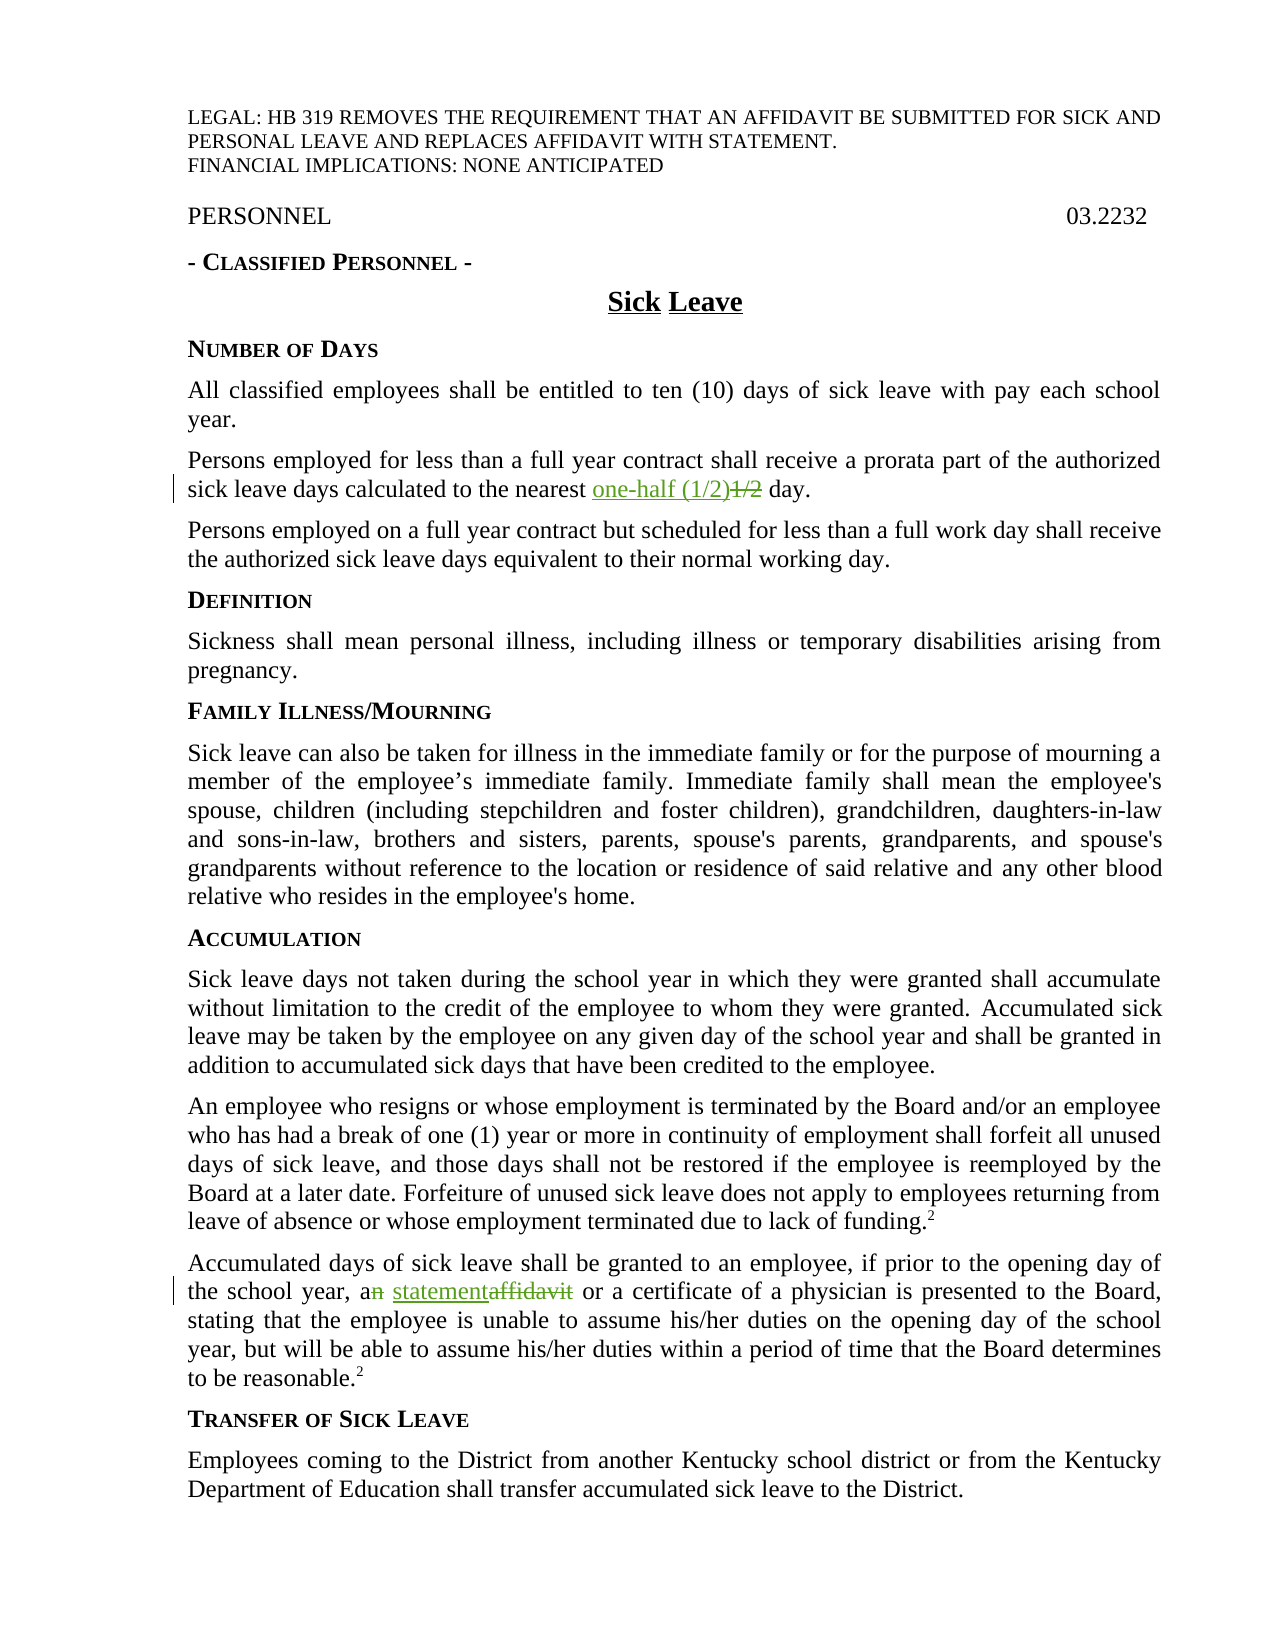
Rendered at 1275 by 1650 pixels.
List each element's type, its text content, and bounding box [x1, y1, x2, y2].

text - Classified Personnel - [187, 247, 1162, 275]
title Sick Leave [187, 284, 1162, 317]
text Sickness shall mean personal illness, including illness or temporary disabilities arising from pregnancy. [187, 626, 1162, 684]
subtitle Definition [187, 585, 1162, 614]
text Persons employed on a full year contract but scheduled for less than a full work day shall receive the authorized sick leave days equivalent to their normal working day. [187, 515, 1162, 573]
text FINANCIAL IMPLICATIONS: NONE ANTICIPATED [187, 153, 1162, 177]
subtitle Number of Days [187, 334, 1162, 363]
text Employees coming to the District from another school district or from the Kentucky Department of Education shall transfer accumulated sick leave to the District. [187, 1445, 1162, 1503]
subtitle Family Illness/Mourning [187, 696, 1162, 725]
text Persons employed for less than a full year contract shall receive a prorata part of the authorized sick leave days calculated to the nearest day. [187, 445, 1162, 503]
subtitle Transfer of Sick Leave [187, 1404, 1162, 1433]
text Accumulated days of sick leave shall be granted to an employee, if prior to the opening day of the school year, a or a certificate of a physician is presented to the Board, stating that the employee is unable to assume his/her duties on the opening day of the school year, but will be able to assume his/her duties within a period of time that the Board determines to be reasonable.2 [187, 1248, 1162, 1391]
text LEGAL: HB 319 REMOVES THE REQUIREMENT THAT AN AFFIDAVIT BE SUBMITTED FOR SICK AND PERSONAL LEAVE AND REPLACES AFFIDAVIT WITH STATEMENT. [187, 105, 1162, 153]
text Sick leave can also be taken for illness in the immediate family or for the purpose of mourning a member of the employee’s immediate family. Immediate family shall mean the employee's spouse, children (including stepchildren and foster children), grandchildren, daughters-in-law and sons-in-law, brothers and sisters, parents, spouse's parents, grandparents, and spouse's grandparents without reference to the location or residence of said relative and any other blood relative who resides in the employee's home. [187, 738, 1162, 910]
text Sick leave days not taken during the school year in which they were granted shall accumulate without limitation to the credit of the employee to whom they were granted. Accumulated sick leave may be taken by the employee on any given day of the school year and shall be granted in addition to accumulated sick days that have been credited to the employee. [187, 964, 1162, 1079]
subtitle Accumulation [187, 923, 1162, 951]
text An employee who resigns or whose employment is terminated by the Board and/or an employee who has had a break of one (1) year or more in continuity of employment shall forfeit all unused days of sick leave, and those days shall not be restored if the employee is reemployed by the Board at a later date. Forfeiture of unused sick leave does not apply to employees returning from leave of absence or whose employment terminated due to lack of funding.2 [187, 1091, 1162, 1235]
text All classified employees shall be entitled to ten (10) days of sick leave with pay each school year. [187, 375, 1162, 433]
subtitle PERSONNEL EK03.2232 [187, 201, 1162, 230]
